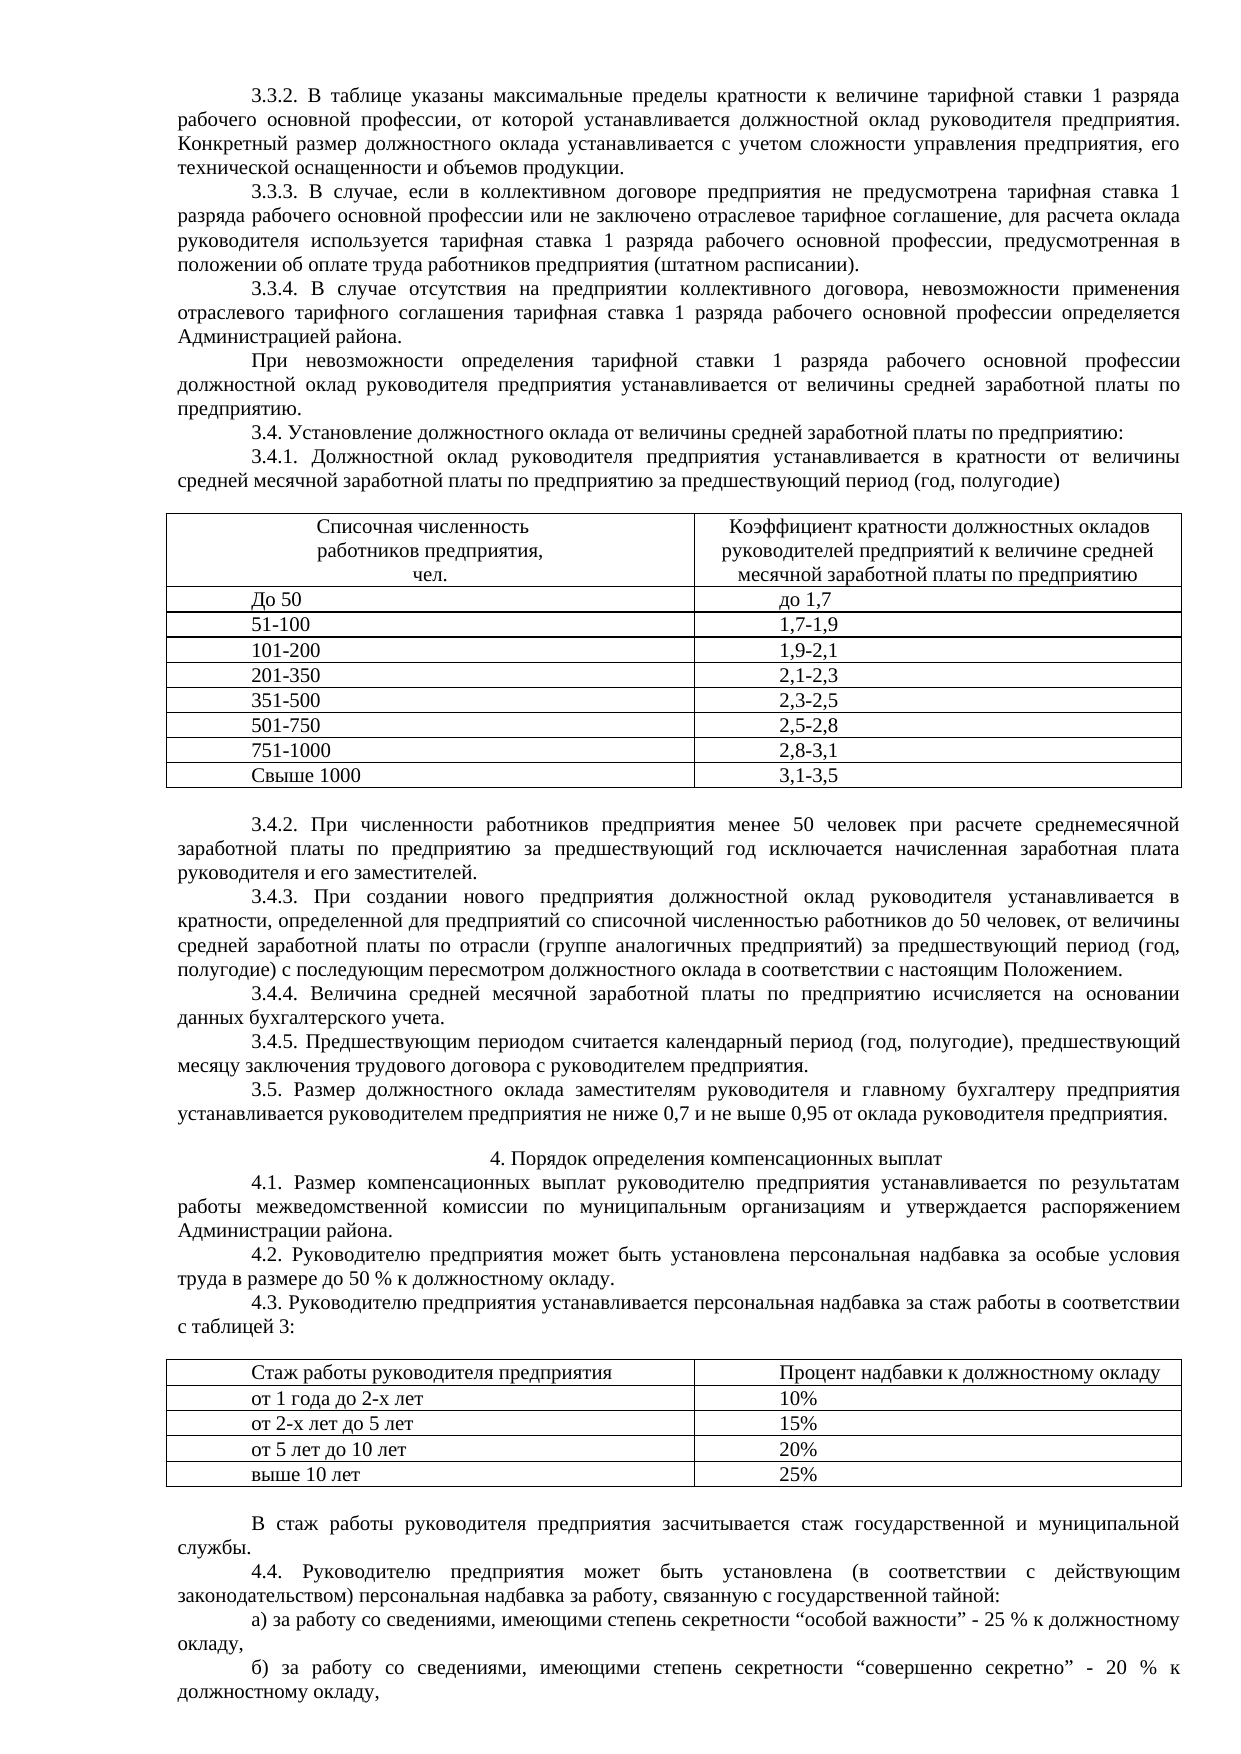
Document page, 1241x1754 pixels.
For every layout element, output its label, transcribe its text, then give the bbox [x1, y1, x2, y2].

table_cell 25% [695, 1462, 1181, 1486]
table_cell до 1,7 [695, 587, 1181, 611]
text 4.2. Руководителю предприятия может быть установлена персональная надбавка за особые условия труда в размере до 50 % к должностному окладу. [177, 1242, 1181, 1290]
text 3.3.3. В случае, если в коллективном договоре предприятия не предусмотрена тарифная ставка 1 разряда рабочего основной профессии или не заключено отраслевое тарифное соглашение, для расчета оклада руководителя используется тарифная ставка 1 разряда рабочего основной профессии, предусмотренная в положении об оплате труда работников предприятия (штатном расписании). [177, 179, 1181, 276]
text 4. Порядок определения компенсационных выплат [177, 1146, 1181, 1170]
table_cell от 1 года до 2-х лет [167, 1386, 694, 1410]
table_header Коэффициент кратности должностных окладов руководителей предприятий к величине средней месячной заработной платы по предприятию [695, 514, 1181, 586]
table_header Процент надбавки к должностному окладу [695, 1360, 1181, 1385]
table_cell 15% [695, 1411, 1181, 1435]
table_cell 351-500 [167, 688, 694, 712]
text 3.4.5. Предшествующим периодом считается календарный период (год, полугодие), предшествующий месяцу заключения трудового договора с руководителем предприятия. [177, 1029, 1181, 1077]
table_cell 201-350 [167, 663, 694, 687]
text 3.5. Размер должностного оклада заместителям руководителя и главному бухгалтеру предприятия устанавливается руководителем предприятия не ниже 0,7 и не выше 0,95 от оклада руководителя предприятия. [177, 1077, 1181, 1125]
table_cell выше 10 лет [167, 1462, 694, 1486]
table_header Стаж работы руководителя предприятия [167, 1360, 694, 1385]
text б) за работу со сведениями, имеющими степень секретности “совершенно секретно” - 20 % к должностному окладу, [177, 1655, 1181, 1703]
text 3.4. Установление должностного оклада от величины средней заработной платы по предприятию: [177, 420, 1181, 444]
text 4.3. Руководителю предприятия устанавливается персональная надбавка за стаж работы в соответствии с таблицей 3: [177, 1290, 1181, 1338]
table_cell 2,3-2,5 [695, 688, 1181, 712]
table_cell 2,5-2,8 [695, 713, 1181, 737]
table_cell 501-750 [167, 713, 694, 737]
table_cell 3,1-3,5 [695, 763, 1181, 787]
table_cell 20% [695, 1436, 1181, 1461]
table_cell 751-1000 [167, 738, 694, 762]
text 3.4.2. При численности работников предприятия менее 50 человек при расчете среднемесячной заработной платы по предприятию за предшествующий год исключается начисленная заработная плата руководителя и его заместителей. [177, 812, 1181, 884]
table_cell Свыше 1000 [167, 763, 694, 787]
table_cell До 50 [167, 587, 694, 611]
table_cell 10% [695, 1386, 1181, 1410]
text 3.3.4. В случае отсутствия на предприятии коллективного договора, невозможности применения отраслевого тарифного соглашения тарифная ставка 1 разряда рабочего основной профессии определяется Администрацией района. [177, 276, 1181, 348]
table_cell 51-100 [167, 613, 694, 636]
table_cell 2,1-2,3 [695, 663, 1181, 687]
text 4.1. Размер компенсационных выплат руководителю предприятия устанавливается по результатам работы межведомственной комиссии по муниципальным организациям и утверждается распоряжением Администрации района. [177, 1170, 1181, 1242]
text В стаж работы руководителя предприятия засчитывается стаж государственной и муниципальной службы. [177, 1511, 1181, 1559]
table_cell 101-200 [167, 638, 694, 662]
table_cell 2,8-3,1 [695, 738, 1181, 762]
text 3.3.2. В таблице указаны максимальные пределы кратности к величине тарифной ставки 1 разряда рабочего основной профессии, от которой устанавливается должностной оклад руководителя предприятия. Конкретный размер должностного оклада устанавливается с учетом сложности управления предприятия, его технической оснащенности и объемов продукции. [177, 83, 1181, 179]
text 3.4.4. Величина средней месячной заработной платы по предприятию исчисляется на основании данных бухгалтерского учета. [177, 981, 1181, 1029]
table_cell 1,9-2,1 [695, 638, 1181, 662]
text 4.4. Руководителю предприятия может быть установлена (в соответствии с действующим законодательством) персональная надбавка за работу, связанную с государственной тайной: [177, 1559, 1181, 1607]
table_cell от 5 лет до 10 лет [167, 1436, 694, 1461]
text а) за работу со сведениями, имеющими степень секретности “особой важности” - 25 % к должностному окладу, [177, 1607, 1181, 1655]
table_cell от 2-х лет до 5 лет [167, 1411, 694, 1435]
table_header Списочная численность работников предприятия, чел. [167, 514, 694, 586]
table_cell 1,7-1,9 [695, 613, 1181, 636]
text При невозможности определения тарифной ставки 1 разряда рабочего основной профессии должностной оклад руководителя предприятия устанавливается от величины средней заработной платы по предприятию. [177, 348, 1181, 420]
text 3.4.1. Должностной оклад руководителя предприятия устанавливается в кратности от величины средней месячной заработной платы по предприятию за предшествующий период (год, полугодие) [177, 444, 1181, 492]
text 3.4.3. При создании нового предприятия должностной оклад руководителя устанавливается в кратности, определенной для предприятий со списочной численностью работников до 50 человек, от величины средней заработной платы по отрасли (группе аналогичных предприятий) за предшествующий период (год, полугодие) с последующим пересмотром должностного оклада в соответствии с настоящим Положением. [177, 884, 1181, 981]
